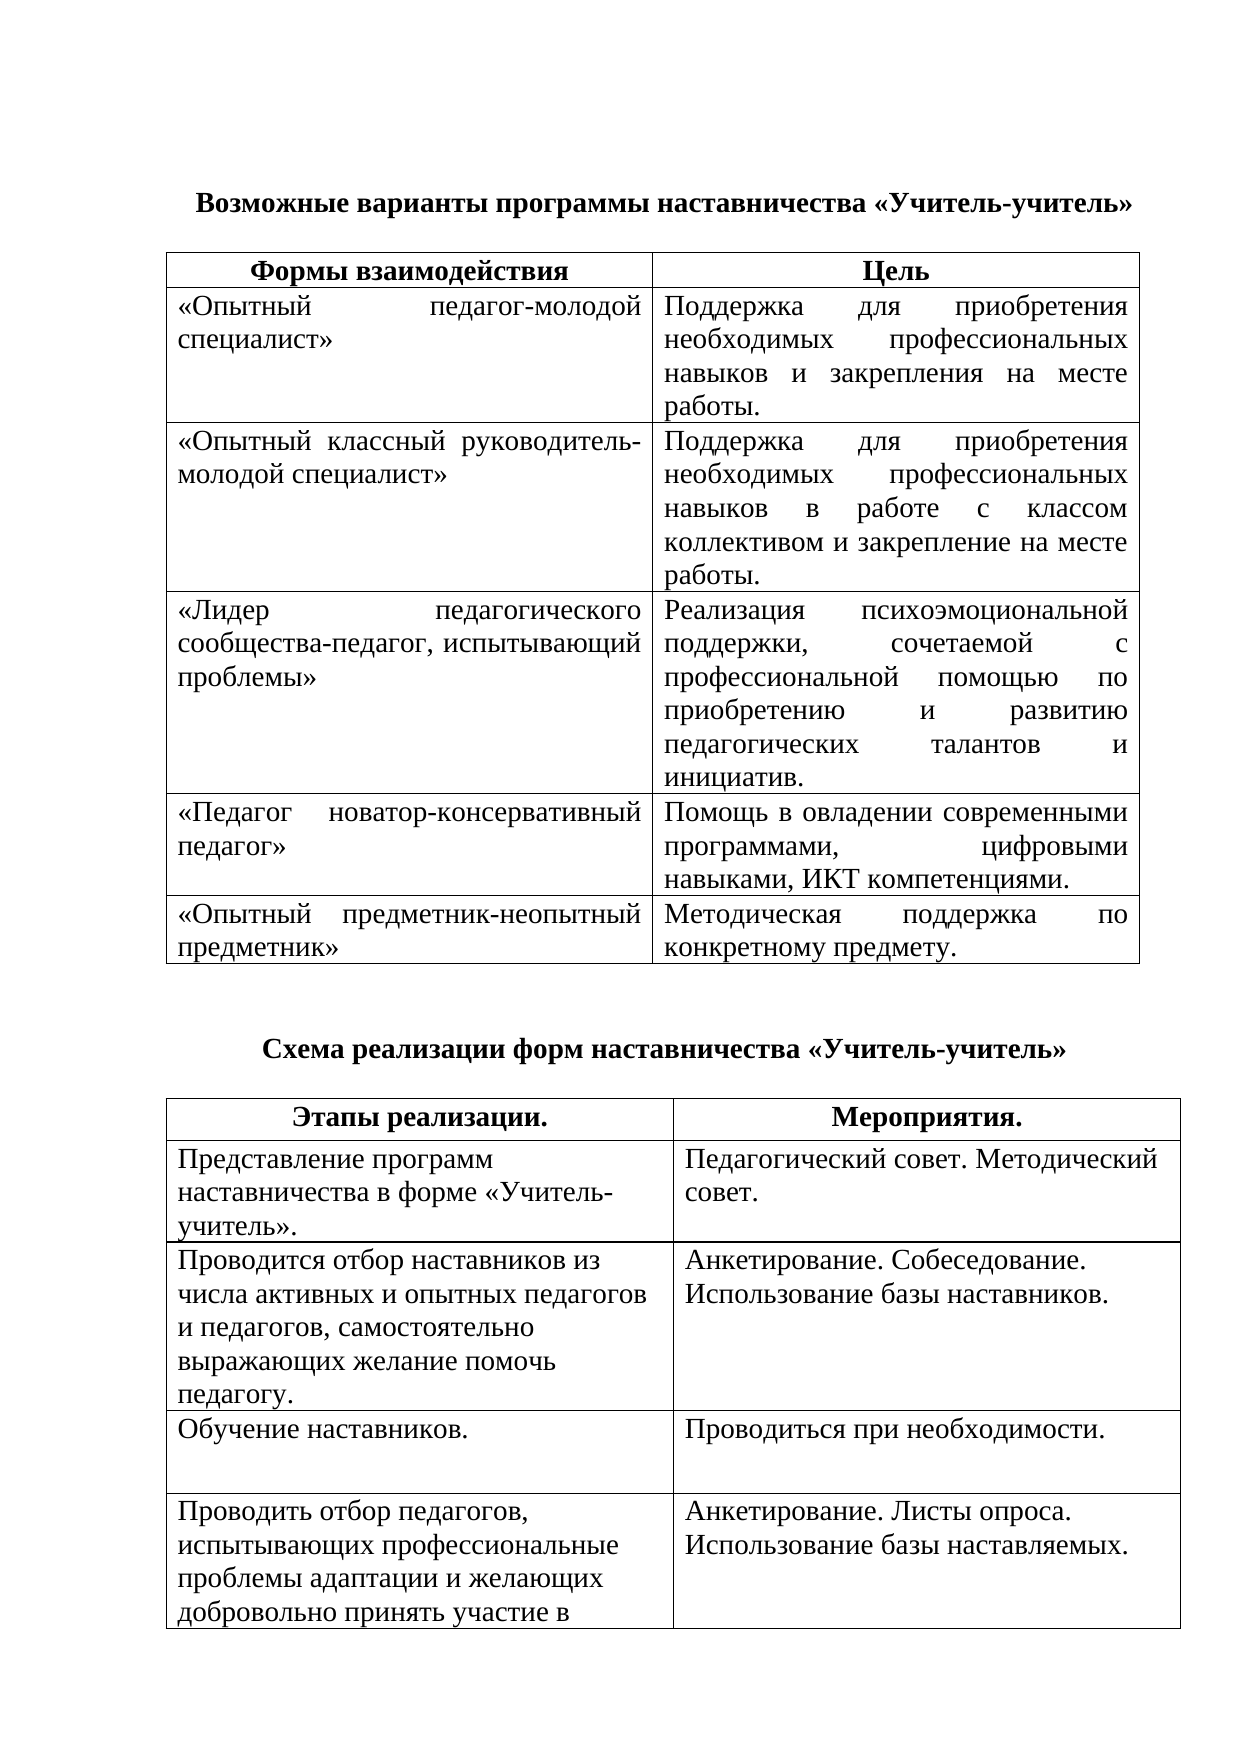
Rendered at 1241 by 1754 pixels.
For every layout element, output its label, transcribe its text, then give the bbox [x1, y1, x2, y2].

table_cell «Педагог новатор-консервативный педагог» [167, 794, 652, 895]
text Возможные варианты программы наставничества «Учитель-учитель» [177, 185, 1152, 219]
table_cell Реализация психоэмоциональной поддержки, сочетаемой с профессиональной помощью по приобретению и развитию педагогических талантов и инициатив. [653, 592, 1139, 793]
table_cell Помощь в овладении современными программами, цифровыми навыками, ИКТ компетенциями. [653, 794, 1139, 895]
table_header Формы взаимодействия [167, 253, 652, 287]
table_cell Педагогический совет. Методический совет. [674, 1141, 1180, 1241]
table_cell Обучение наставников. [167, 1411, 673, 1492]
table_header Цель [653, 253, 1139, 287]
table_cell Поддержка для приобретения необходимых профессиональных навыков в работе с классом коллективом и закрепление на месте работы. [653, 423, 1139, 591]
table_cell «Лидер педагогического сообщества-педагог, испытывающий проблемы» [167, 592, 652, 793]
table_cell Анкетирование. Собеседование. Использование базы наставников. [674, 1243, 1180, 1410]
table_header Мероприятия. [674, 1099, 1180, 1140]
table_cell Проводиться при необходимости. [674, 1411, 1180, 1492]
table_cell «Опытный педагог-молодой специалист» [167, 288, 652, 422]
text Схема реализации форм наставничества «Учитель-учитель» [177, 1031, 1152, 1064]
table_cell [167, 1494, 673, 1628]
table_header Этапы реализации. [167, 1099, 673, 1140]
table_cell Проводится отбор наставников из числа активных и опытных педагогов и педагогов, самостоятельно выражающих желание помочь педагогу. [167, 1243, 673, 1410]
table_cell Поддержка для приобретения необходимых профессиональных навыков и закрепления на месте работы. [653, 288, 1139, 422]
table_cell Представление программ наставничества в форме «Учитель-учитель». [167, 1141, 673, 1241]
table_cell «Опытный предметник-неопытный предметник» [167, 896, 652, 963]
table_cell Методическая поддержка по конкретному предмету. [653, 896, 1139, 963]
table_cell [674, 1494, 1180, 1628]
table_cell «Опытный классный руководитель-молодой специалист» [167, 423, 652, 591]
